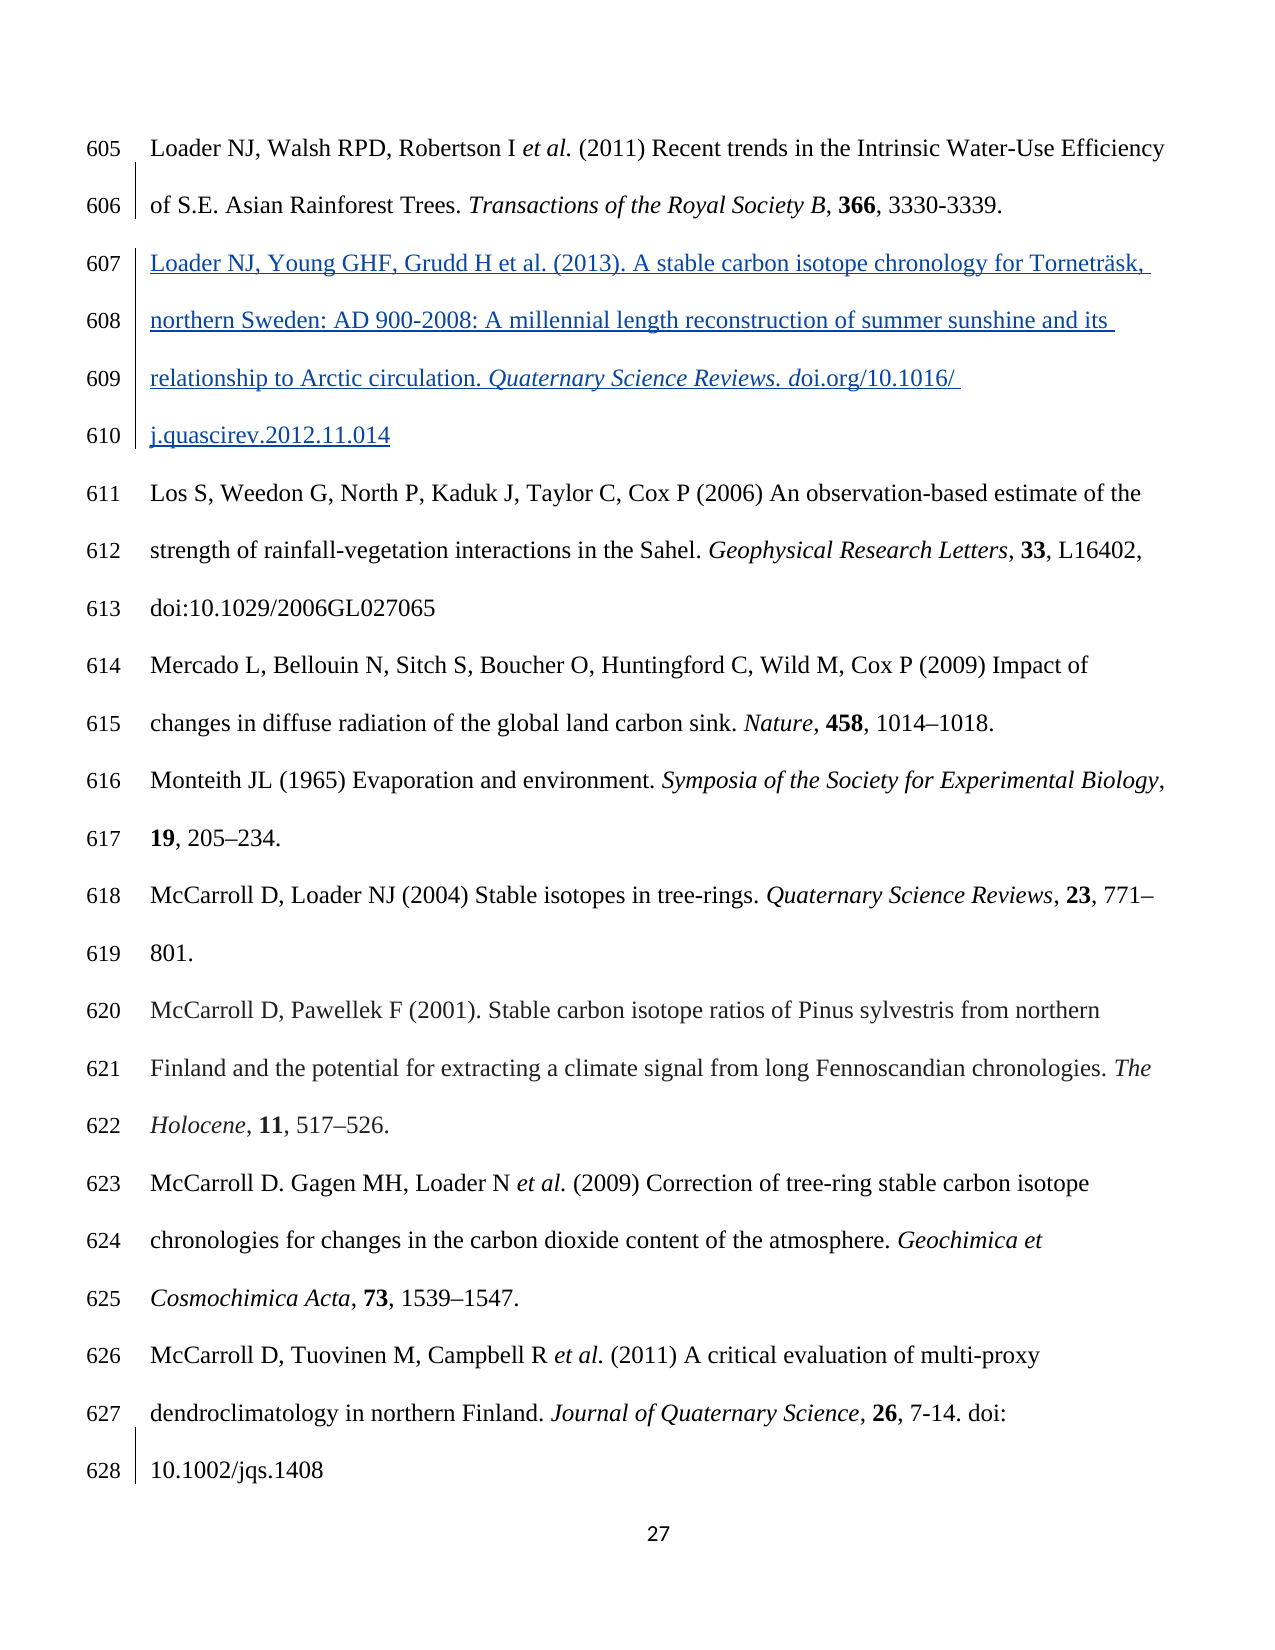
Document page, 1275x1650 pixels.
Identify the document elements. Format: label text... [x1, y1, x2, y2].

text Los S, Weedon G, North P, Kaduk J, Taylor C, Cox P (2006) An observation-based estimate of the strength of rainfall-vegetation interactions in the Sahel. Geophysical Research Letters, 33, L16402, doi:10.1029/2006GL027065 [150, 478, 1167, 622]
text Monteith JL (1965) Evaporation and environment. Symposia of the Society for Experimental Biology, 19, 205–234. [150, 765, 1167, 852]
text McCarroll D, Pawellek F (2001). Stable carbon isotope ratios of Pinus sylvestris from northern Finland and the potential for extracting a climate signal from long Fennoscandian chronologies. The Holocene, 11, 517–526. [150, 995, 1167, 1139]
text Loader NJ, Walsh RPD, Robertson I et al. (2011) Recent trends in the Intrinsic Water-Use Efficiency of S.E. Asian Rainforest Trees. Transactions of the Royal Society B, 366, 3330-3339. [150, 133, 1167, 219]
text Mercado L, Bellouin N, Sitch S, Boucher O, Huntingford C, Wild M, Cox P (2009) Impact of changes in diffuse radiation of the global land carbon sink. Nature, 458, 1014–1018. [150, 650, 1167, 737]
text McCarroll D, Tuovinen M, Campbell R et al. (2011) A critical evaluation of multi-proxy dendroclimatology in northern Finland. Journal of Quaternary Science, 26, 7-14. doi: 10.1002/jqs.1408 [150, 1340, 1167, 1484]
text McCarroll D, Loader NJ (2004) Stable isotopes in tree-rings. Quaternary Science Reviews, 23, 771–801. [150, 880, 1167, 967]
text McCarroll D. Gagen MH, Loader N et al. (2009) Correction of tree-ring stable carbon isotope chronologies for changes in the carbon dioxide content of the atmosphere. Geochimica et Cosmochimica Acta, 73, 1539–1547. [150, 1168, 1167, 1312]
